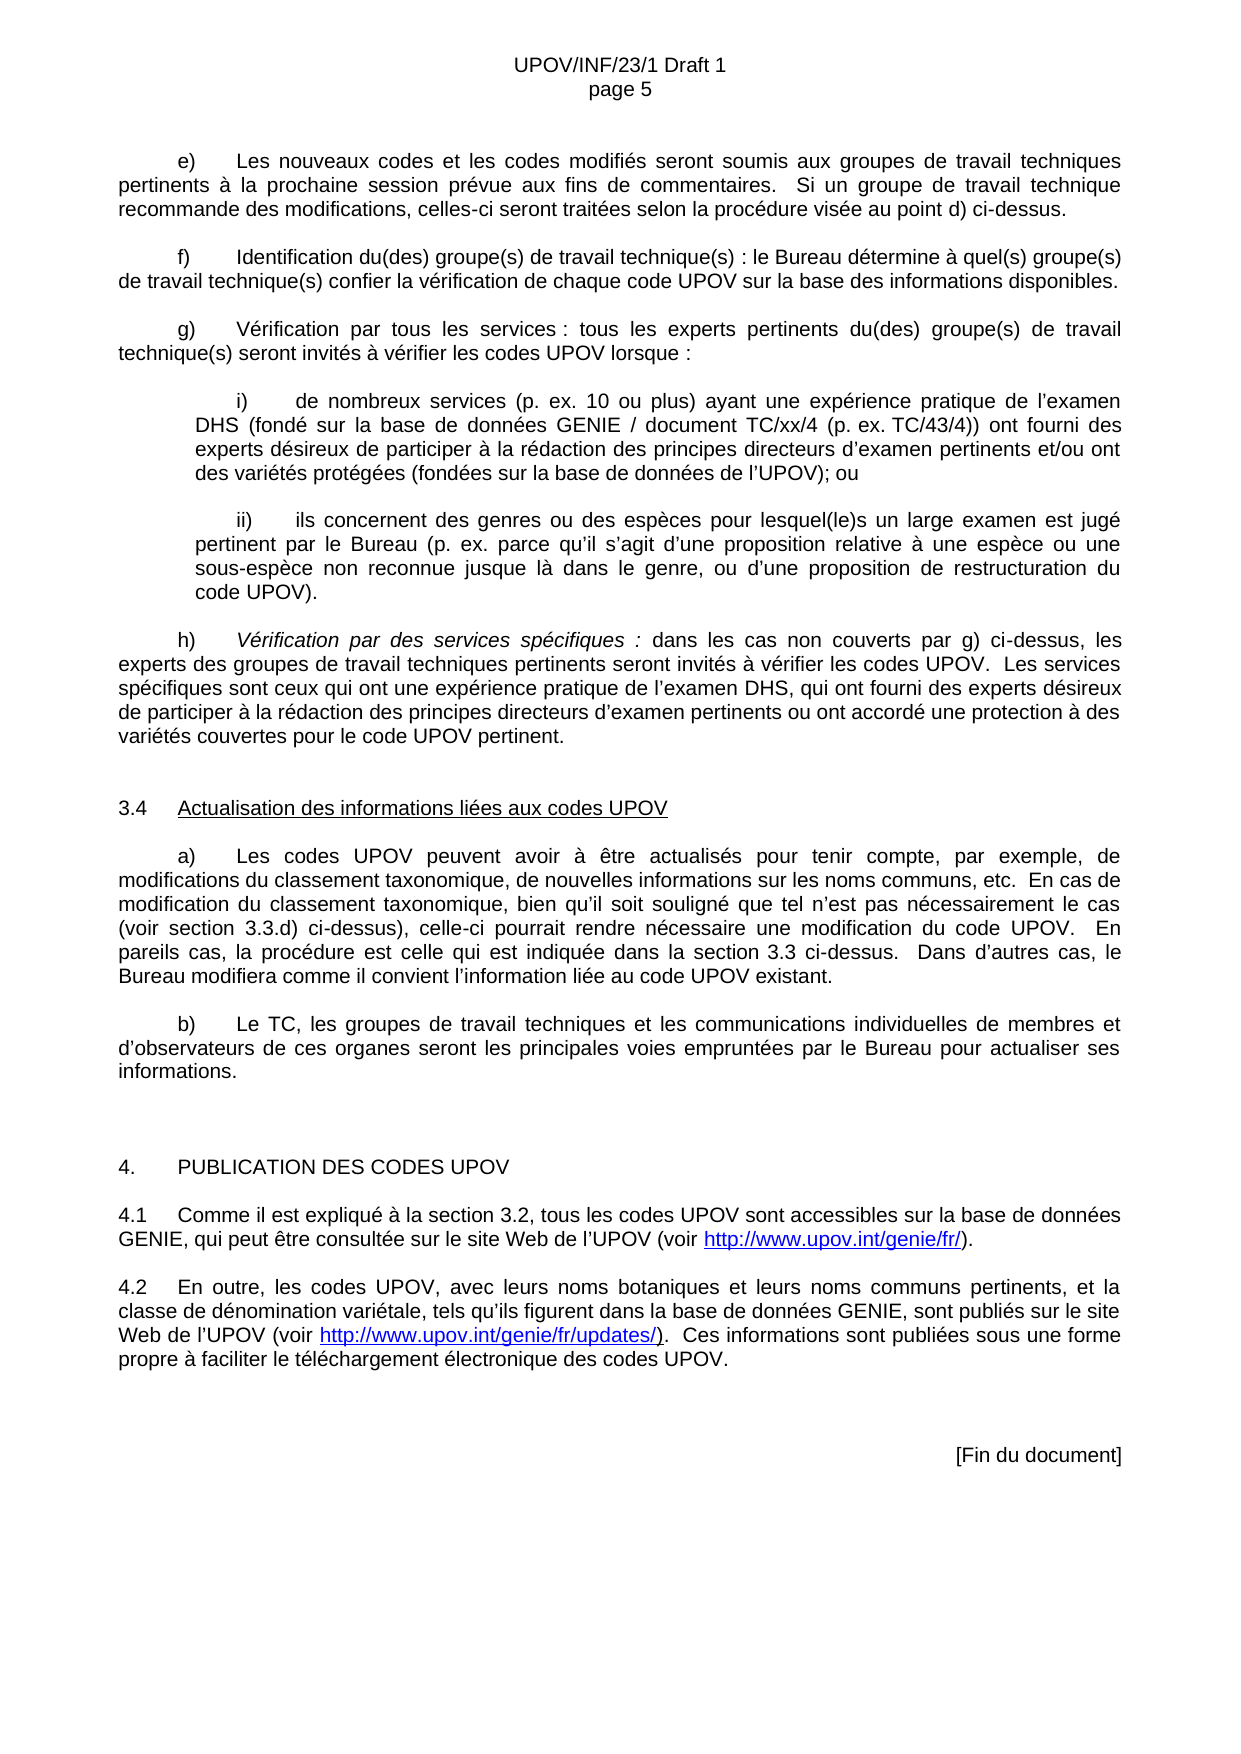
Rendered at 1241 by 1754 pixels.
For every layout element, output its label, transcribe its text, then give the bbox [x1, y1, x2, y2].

text 4.1 Comme il est expliqué à la section 3.2, tous les codes UPOV sont accessibles sur la base de données GENIE, qui peut être consultée sur le site Web de l’UPOV (voir http://www.upov.int/genie/fr/). [118, 1203, 1122, 1251]
text i) de nombreux services (p. ex. 10 ou plus) ayant une expérience pratique de l’examen DHS (fondé sur la base de données GENIE / document TC/xx/4 (p. ex. TC/43/4)) ont fourni des experts désireux de participer à la rédaction des principes directeurs d’examen pertinents et/ou ont des variétés protégées (fondées sur la base de données de l’UPOV); ou [195, 388, 1122, 484]
text ii) ils concernent des genres ou des espèces pour lesquel(le)s un large examen est jugé pertinent par le Bureau (p. ex. parce qu’il s’agit d’une proposition relative à une espèce ou une sous-espèce non reconnue jusque là dans le genre, ou d’une proposition de restructuration du code UPOV). [195, 508, 1122, 604]
text 4.2 En outre, les codes UPOV, avec leurs noms botaniques et leurs noms communs pertinents, et la classe de dénomination variétale, tels qu’ils figurent dans la base de données GENIE, sont publiés sur le site Web de l’UPOV (voir http://www.upov.int/genie/fr/updates/). Ces informations sont publiées sous une forme propre à faciliter le téléchargement électronique des codes UPOV. [118, 1275, 1122, 1371]
text 4. Publication des codes UPOV [118, 1155, 1122, 1179]
text h) Vérification par des services spécifiques : dans les cas non couverts par g) ci-dessus, les experts des groupes de travail techniques pertinents seront invités à vérifier les codes UPOV. Les services spécifiques sont ceux qui ont une expérience pratique de l’examen DHS, qui ont fourni des experts désireux de participer à la rédaction des principes directeurs d’examen pertinents ou ont accordé une protection à des variétés couvertes pour le code UPOV pertinent. [118, 628, 1122, 748]
text e) Les nouveaux codes et les codes modifiés seront soumis aux groupes de travail techniques pertinents à la prochaine session prévue aux fins de commentaires. Si un groupe de travail technique recommande des modifications, celles-ci seront traitées selon la procédure visée au point d) ci-dessus. [118, 149, 1122, 221]
text 3.4 Actualisation des informations liées aux codes UPOV [118, 796, 1122, 820]
text [Fin du document] [118, 1443, 1122, 1467]
text f) Identification du(des) groupe(s) de travail technique(s) : le Bureau détermine à quel(s) groupe(s) de travail technique(s) confier la vérification de chaque code UPOV sur la base des informations disponibles. [118, 245, 1122, 293]
text a) Les codes UPOV peuvent avoir à être actualisés pour tenir compte, par exemple, de modifications du classement taxonomique, de nouvelles informations sur les noms communs, etc. En cas de modification du classement taxonomique, bien qu’il soit souligné que tel n’est pas nécessairement le cas (voir section 3.3.d) ci-dessus), celle-ci pourrait rendre nécessaire une modification du code UPOV. En pareils cas, la procédure est celle qui est indiquée dans la section 3.3 ci-dessus. Dans d’autres cas, le Bureau modifiera comme il convient l’information liée au code UPOV existant. [118, 844, 1122, 987]
text b) Le TC, les groupes de travail techniques et les communications individuelles de membres et d’observateurs de ces organes seront les principales voies empruntées par le Bureau pour actualiser ses informations. [118, 1011, 1122, 1083]
text g) Vérification par tous les services : tous les experts pertinents du(des) groupe(s) de travail technique(s) seront invités à vérifier les codes UPOV lorsque : [118, 317, 1122, 364]
